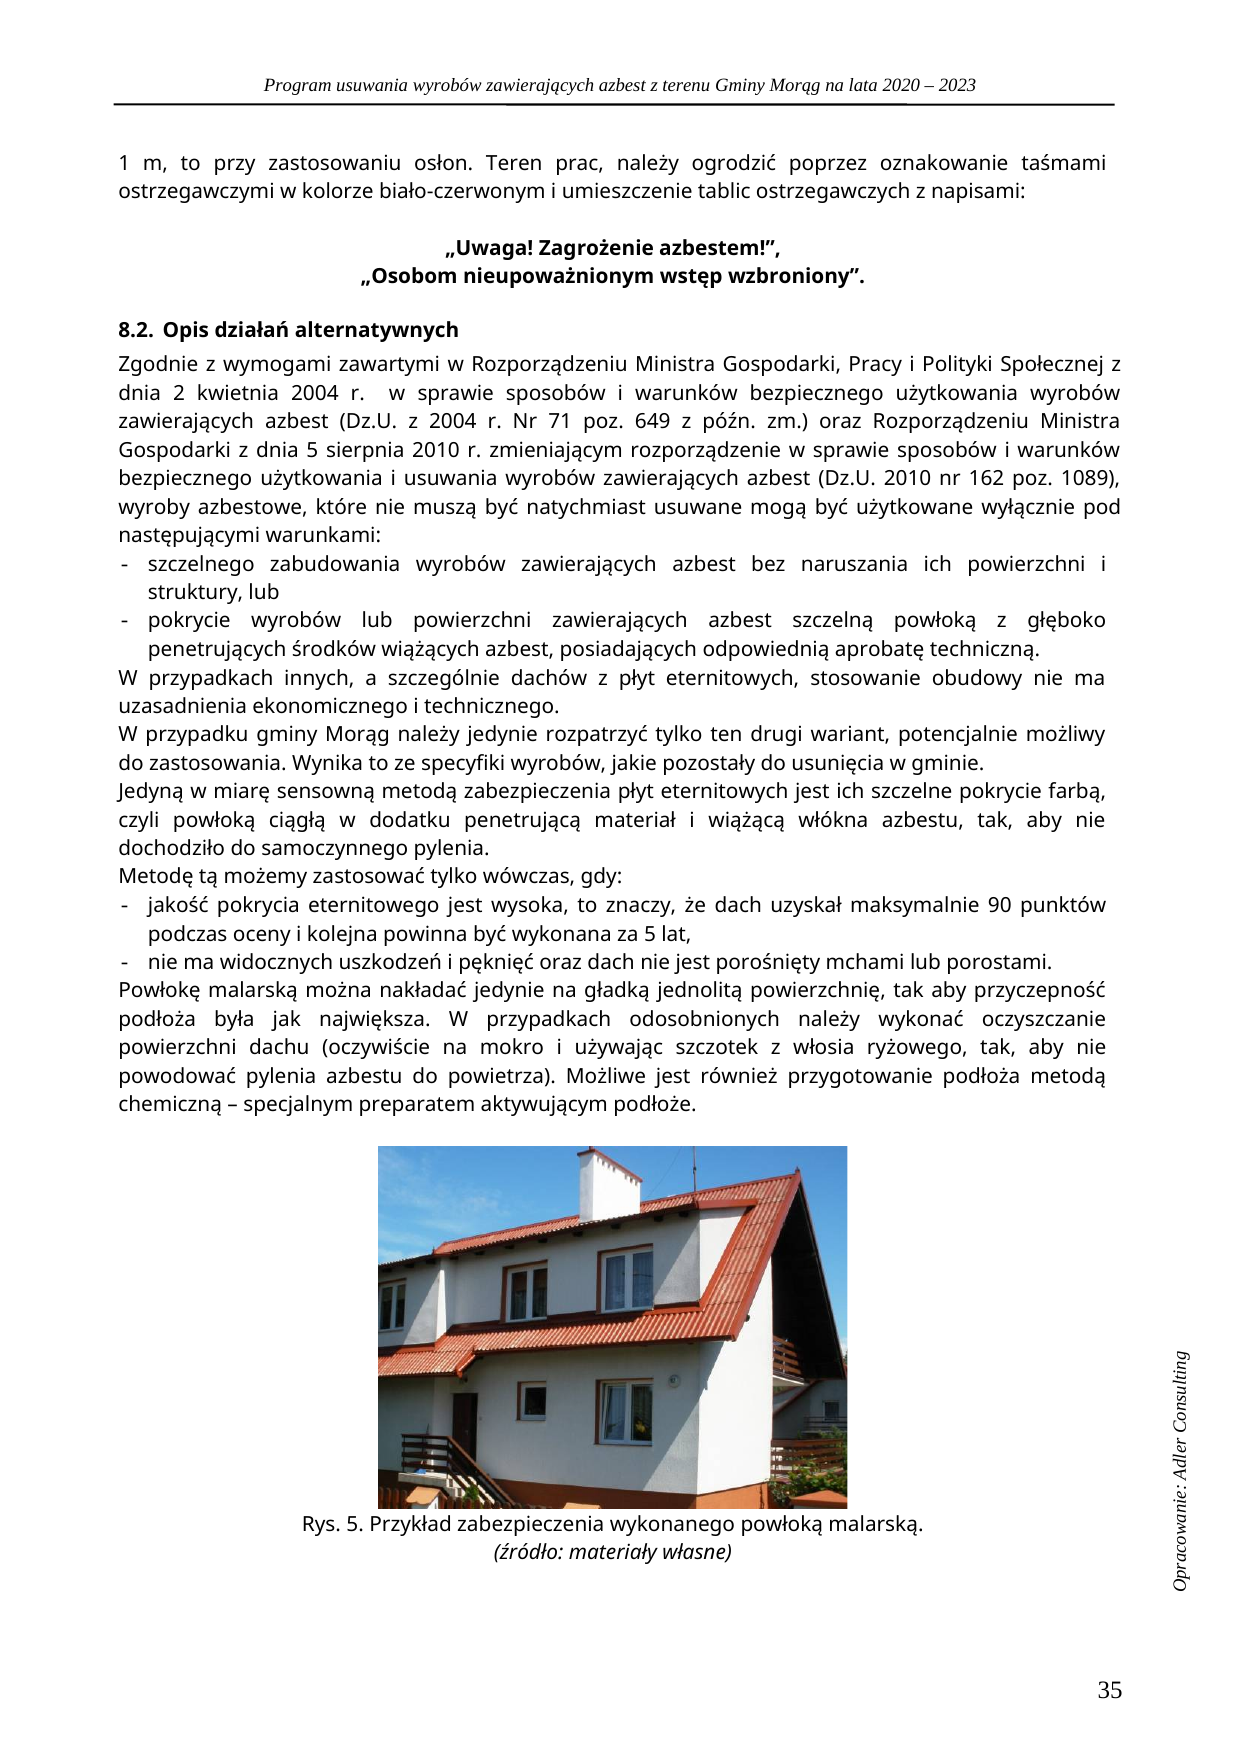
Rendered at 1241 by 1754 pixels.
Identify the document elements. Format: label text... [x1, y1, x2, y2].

text W przypadkach innych, a szczególnie dachów z płyt eternitowych, stosowanie obudowy nie ma uzasadnienia ekonomicznego i technicznego. [118, 663, 1107, 719]
text Zgodnie z wymogami zawartymi w Rozporządzeniu Ministra Gospodarki, Pracy i Polityki Społecznej z dnia 2 kwietnia 2004 r. w sprawie sposobów i warunków bezpiecznego użytkowania wyrobów zawierających azbest (Dz.U. z 2004 r. Nr 71 poz. 649 z późn. zm.) oraz Rozporządzeniu Ministra Gospodarki z dnia 5 sierpnia 2010 r. zmieniającym rozporządzenie w sprawie sposobów i warunków bezpiecznego użytkowania i usuwania wyrobów zawierających azbest (Dz.U. 2010 nr 162 poz. 1089), wyroby azbestowe, które nie muszą być natychmiast usuwane mogą być użytkowane wyłącznie pod następującymi warunkami: [118, 349, 1122, 549]
text „Uwaga! Zagrożenie azbestem!”, [118, 233, 1107, 261]
list szczelnego zabudowania wyrobów zawierających azbest bez naruszania ich powierzchni i struktury, lub [118, 549, 1107, 606]
text (źródło: materiały własne) [118, 1537, 1107, 1566]
text Rys. 5. Przykład zabezpieczenia wykonanego powłoką malarską. [118, 1509, 1107, 1537]
text W przypadku gminy Morąg należy jedynie rozpatrzyć tylko ten drugi wariant, potencjalnie możliwy do zastosowania. Wynika to ze specyfiki wyrobów, jakie pozostały do usunięcia w gminie. [118, 719, 1107, 776]
text Powłokę malarską można nakładać jedynie na gładką jednolitą powierzchnię, tak aby przyczepność podłoża była jak największa. W przypadkach odosobnionych należy wykonać oczyszczanie powierzchni dachu (oczywiście na mokro i używając szczotek z włosia ryżowego, tak, aby nie powodować pylenia azbestu do powietrza). Możliwe jest również przygotowanie podłoża metodą chemiczną – specjalnym preparatem aktywującym podłoże. [118, 976, 1107, 1118]
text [118, 148, 1107, 204]
text „Osobom nieupoważnionym wstęp wzbroniony”. [118, 261, 1107, 290]
picture [378, 1146, 848, 1509]
subtitle Opis działań alternatywnych [118, 315, 1107, 343]
list jakość pokrycia eternitowego jest wysoka, to znaczy, że dach uzyskał maksymalnie 90 punktów podczas oceny i kolejna powinna być wykonana za 5 lat, [118, 890, 1107, 947]
list pokrycie wyrobów lub powierzchni zawierających azbest szczelną powłoką z głęboko penetrujących środków wiążących azbest, posiadających odpowiednią aprobatę techniczną. [118, 606, 1107, 663]
text Jedyną w miarę sensowną metodą zabezpieczenia płyt eternitowych jest ich szczelne pokrycie farbą, czyli powłoką ciągłą w dodatku penetrującą materiał i wiążącą włókna azbestu, tak, aby nie dochodziło do samoczynnego pylenia. Metodę tą możemy zastosować tylko wówczas, gdy: [118, 776, 1107, 890]
list nie ma widocznych uszkodzeń i pęknięć oraz dach nie jest porośnięty mchami lub porostami. [118, 947, 1107, 976]
